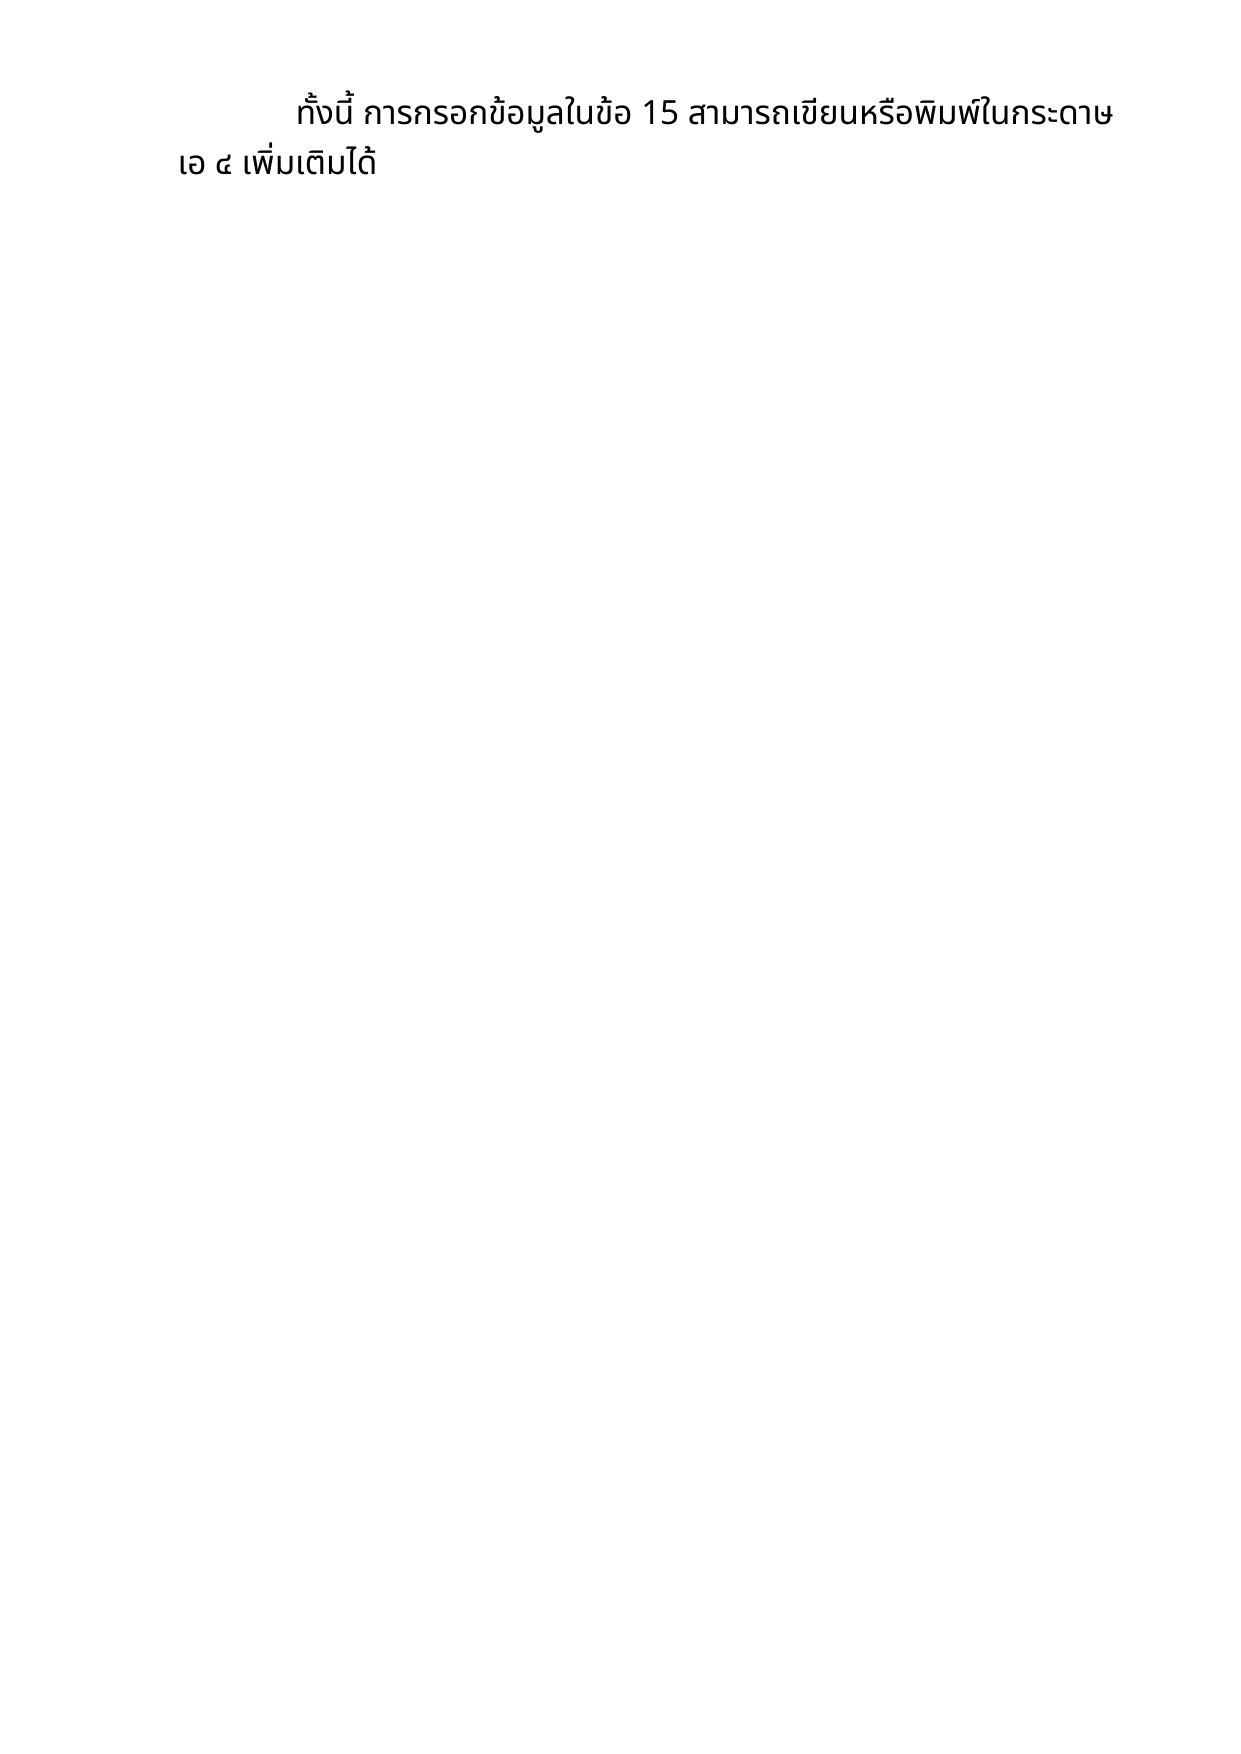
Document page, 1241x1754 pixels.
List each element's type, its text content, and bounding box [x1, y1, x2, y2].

text ทั้งนี้ การกรอกข้อมูลในข้อ 15 สามารถเขียนหรือพิมพ์ในกระดาษเอ ๔ เพิ่มเติมได้ [177, 89, 1122, 190]
